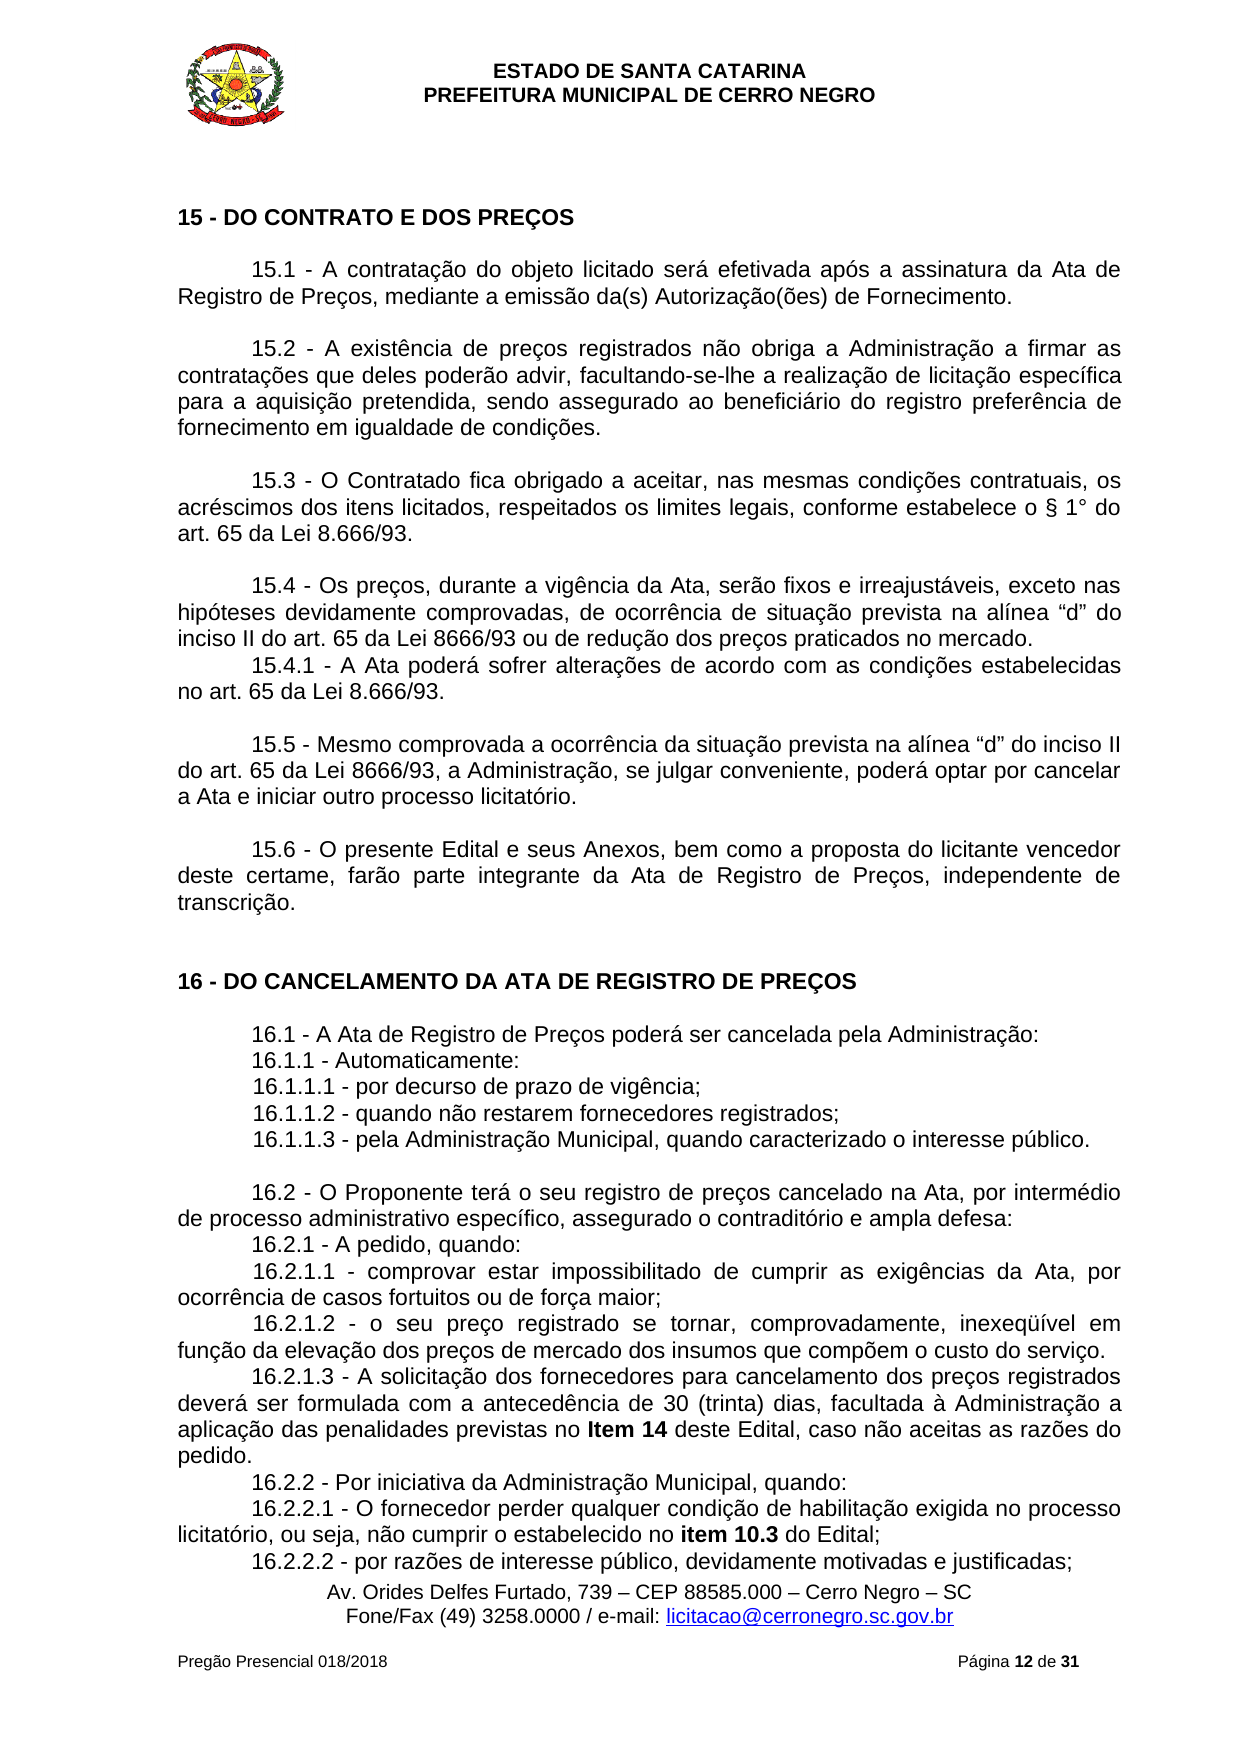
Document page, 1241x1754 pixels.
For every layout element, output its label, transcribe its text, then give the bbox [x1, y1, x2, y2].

text 16.1.1.3 - pela Administração Municipal, quando caracterizado o interesse público. [252, 1126, 1122, 1152]
text 15.5 - Mesmo comprovada a ocorrência da situação prevista na alínea “d” do inciso II do art. 65 da Lei 8666/93, a Administração, se julgar conveniente, poderá optar por cancelar a Ata e iniciar outro processo licitatório. [177, 731, 1122, 810]
picture [177, 40, 296, 131]
text 16.1.1.2 - quando não restarem fornecedores registrados; [252, 1099, 1122, 1126]
text 15.4 - Os preços, durante a vigência da Ata, serão fixos e irreajustáveis, exceto nas hipóteses devidamente comprovadas, de ocorrência de situação prevista na alínea “d” do inciso II do art. 65 da Lei 8666/93 ou de redução dos preços praticados no mercado. [177, 572, 1122, 652]
text 16.2 - O Proponente terá o seu registro de preços cancelado na Ata, por intermédio de processo administrativo específico, assegurado o contraditório e ampla defesa: [177, 1179, 1122, 1231]
text 15.4.1 - A Ata poderá sofrer alterações de acordo com as condições estabelecidas no art. 65 da Lei 8.666/93. [177, 652, 1122, 704]
text 15 - DO CONTRATO E DOS PREÇOS [177, 203, 1122, 230]
text 16 - DO CANCELAMENTO DA ATA DE REGISTRO DE PREÇOS [177, 968, 1122, 994]
text 16.2.2.2 - por razões de interesse público, devidamente motivadas e justificadas; [177, 1548, 1122, 1574]
text 16.2.2 - Por iniciativa da Administração Municipal, quando: [177, 1468, 1122, 1495]
text 16.2.1 - A pedido, quando: [177, 1231, 1122, 1258]
text 16.1.1 - Automaticamente: [177, 1047, 1122, 1073]
text 16.2.1.2 - o seu preço registrado se tornar, comprovadamente, inexeqüível em função da elevação dos preços de mercado dos insumos que compõem o custo do serviço. [177, 1310, 1122, 1363]
text 15.6 - O presente Edital e seus Anexos, bem como a proposta do licitante vencedor deste certame, farão parte integrante da Ata de Registro de Preços, independente de transcrição. [177, 836, 1122, 915]
text 15.1 - A contratação do objeto licitado será efetivada após a assinatura da Ata de Registro de Preços, mediante a emissão da(s) Autorização(ões) de Fornecimento. [177, 256, 1122, 309]
text 15.2 - A existência de preços registrados não obriga a Administração a firmar as contratações que deles poderão advir, facultando-se-lhe a realização de licitação específica para a aquisição pretendida, sendo assegurado ao beneficiário do registro preferência de fornecimento em igualdade de condições. [177, 335, 1122, 441]
text 16.1 - A Ata de Registro de Preços poderá ser cancelada pela Administração: [177, 1021, 1122, 1047]
text 16.2.1.3 - A solicitação dos fornecedores para cancelamento dos preços registrados deverá ser formulada com a antecedência de 30 (trinta) dias, facultada à Administração a aplicação das penalidades previstas no Item 14 deste Edital, caso não aceitas as razões do pedido. [177, 1363, 1122, 1468]
text 16.1.1.1 - por decurso de prazo de vigência; [252, 1073, 1122, 1099]
text 16.2.1.1 - comprovar estar impossibilitado de cumprir as exigências da Ata, por ocorrência de casos fortuitos ou de força maior; [177, 1258, 1122, 1310]
text 15.3 - O Contratado fica obrigado a aceitar, nas mesmas condições contratuais, os acréscimos dos itens licitados, respeitados os limites legais, conforme estabelece o § 1° do art. 65 da Lei 8.666/93. [177, 467, 1122, 546]
text 16.2.2.1 - O fornecedor perder qualquer condição de habilitação exigida no processo licitatório, ou seja, não cumprir o estabelecido no item 10.3 do Edital; [177, 1495, 1122, 1548]
